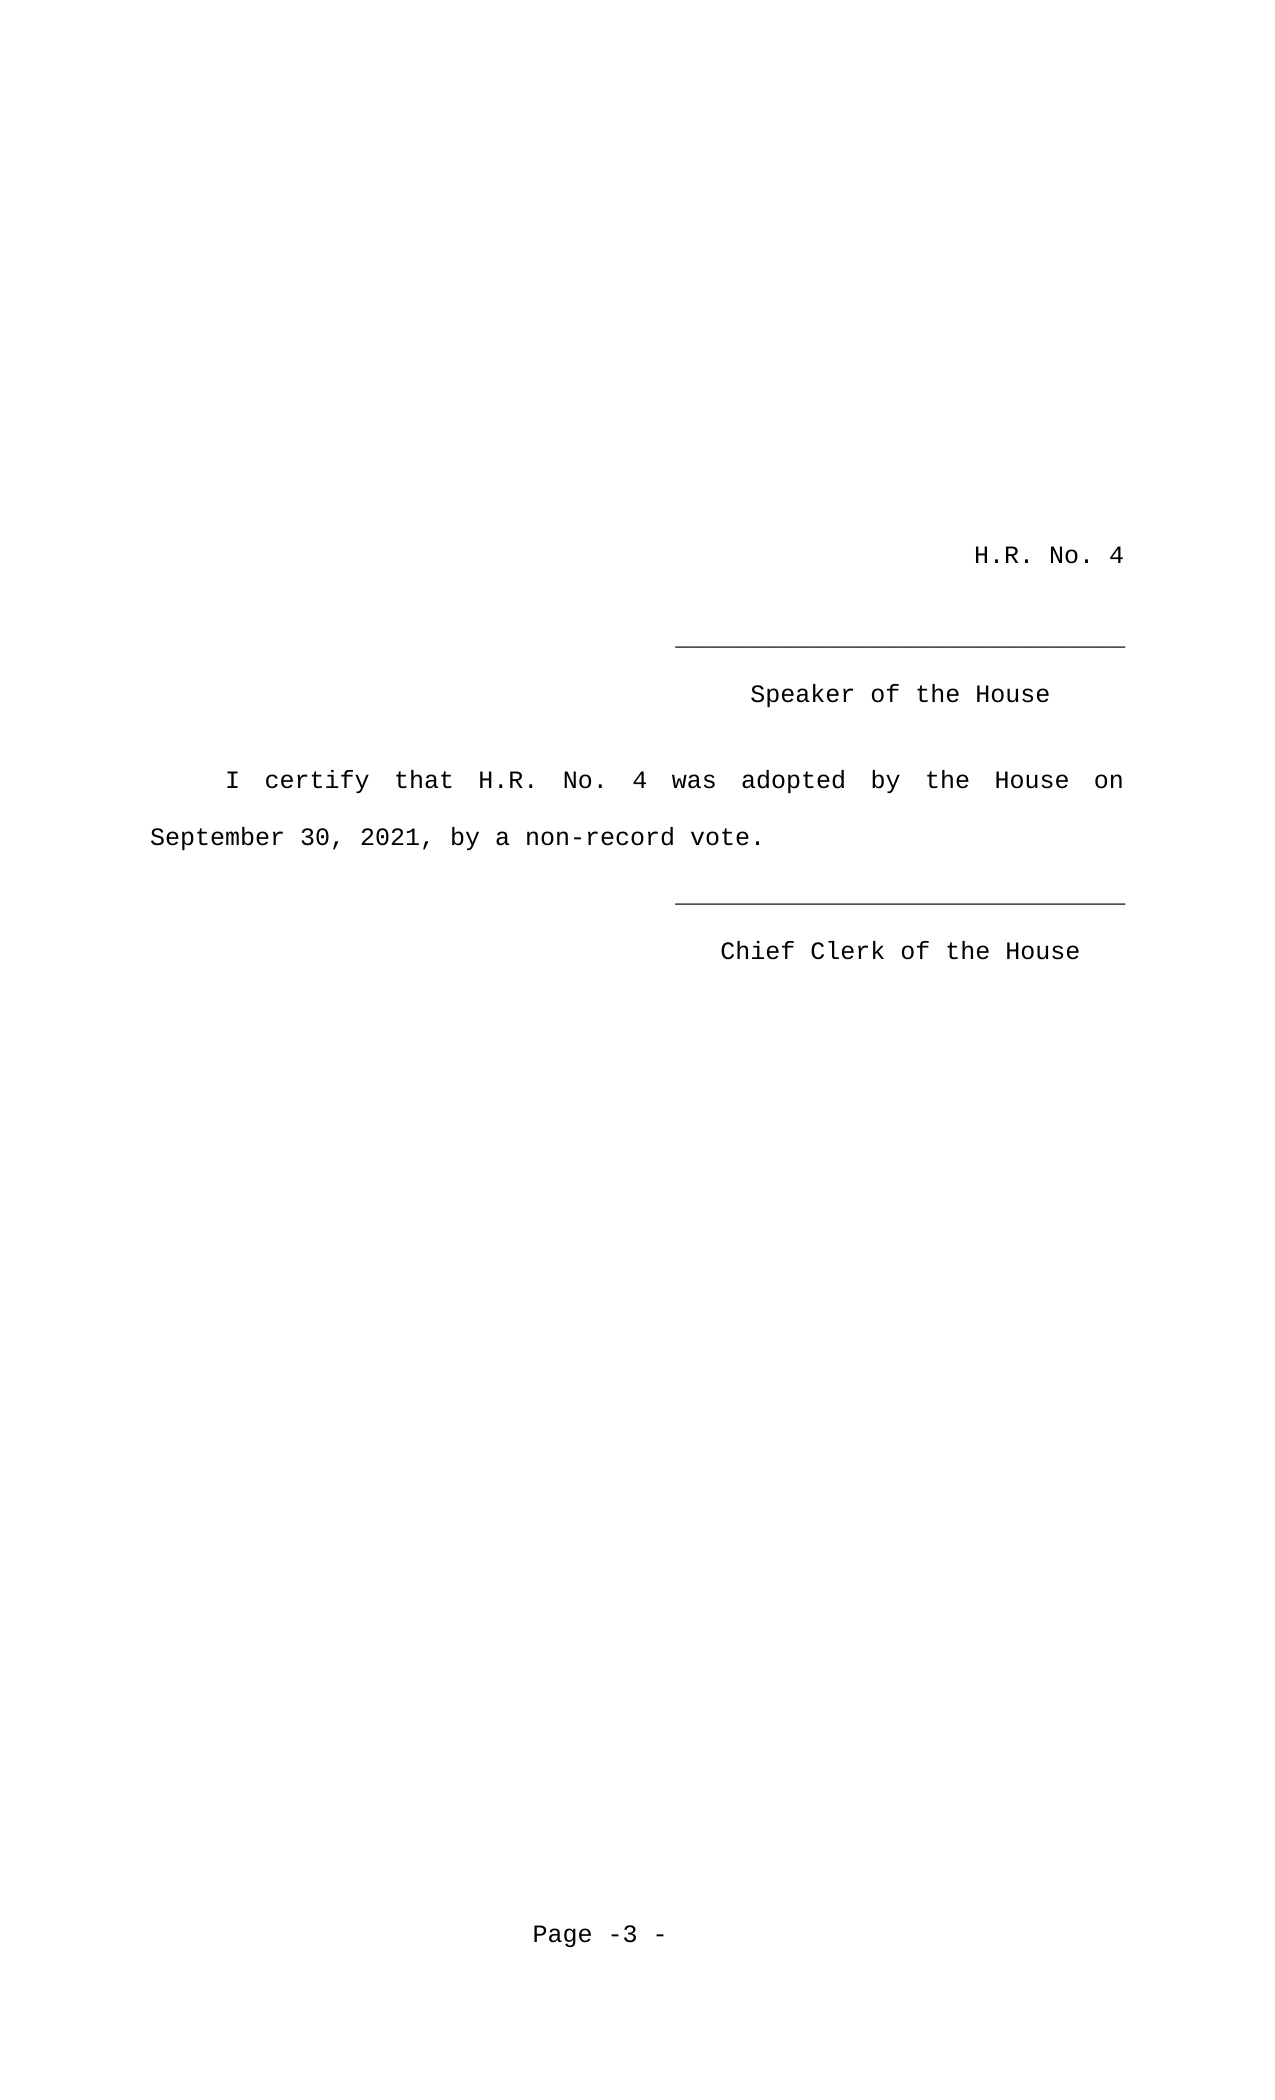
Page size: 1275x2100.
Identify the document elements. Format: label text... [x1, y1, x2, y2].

text ______________________________ [150, 881, 1125, 910]
text Speaker of the House [150, 681, 1125, 710]
text Chief Clerk of the House [150, 938, 1125, 967]
text I certify that H.R. No. 4 was adopted by the House on September 30, 2021, by a non-record vote. [150, 767, 1125, 853]
text ______________________________ [150, 624, 1125, 653]
